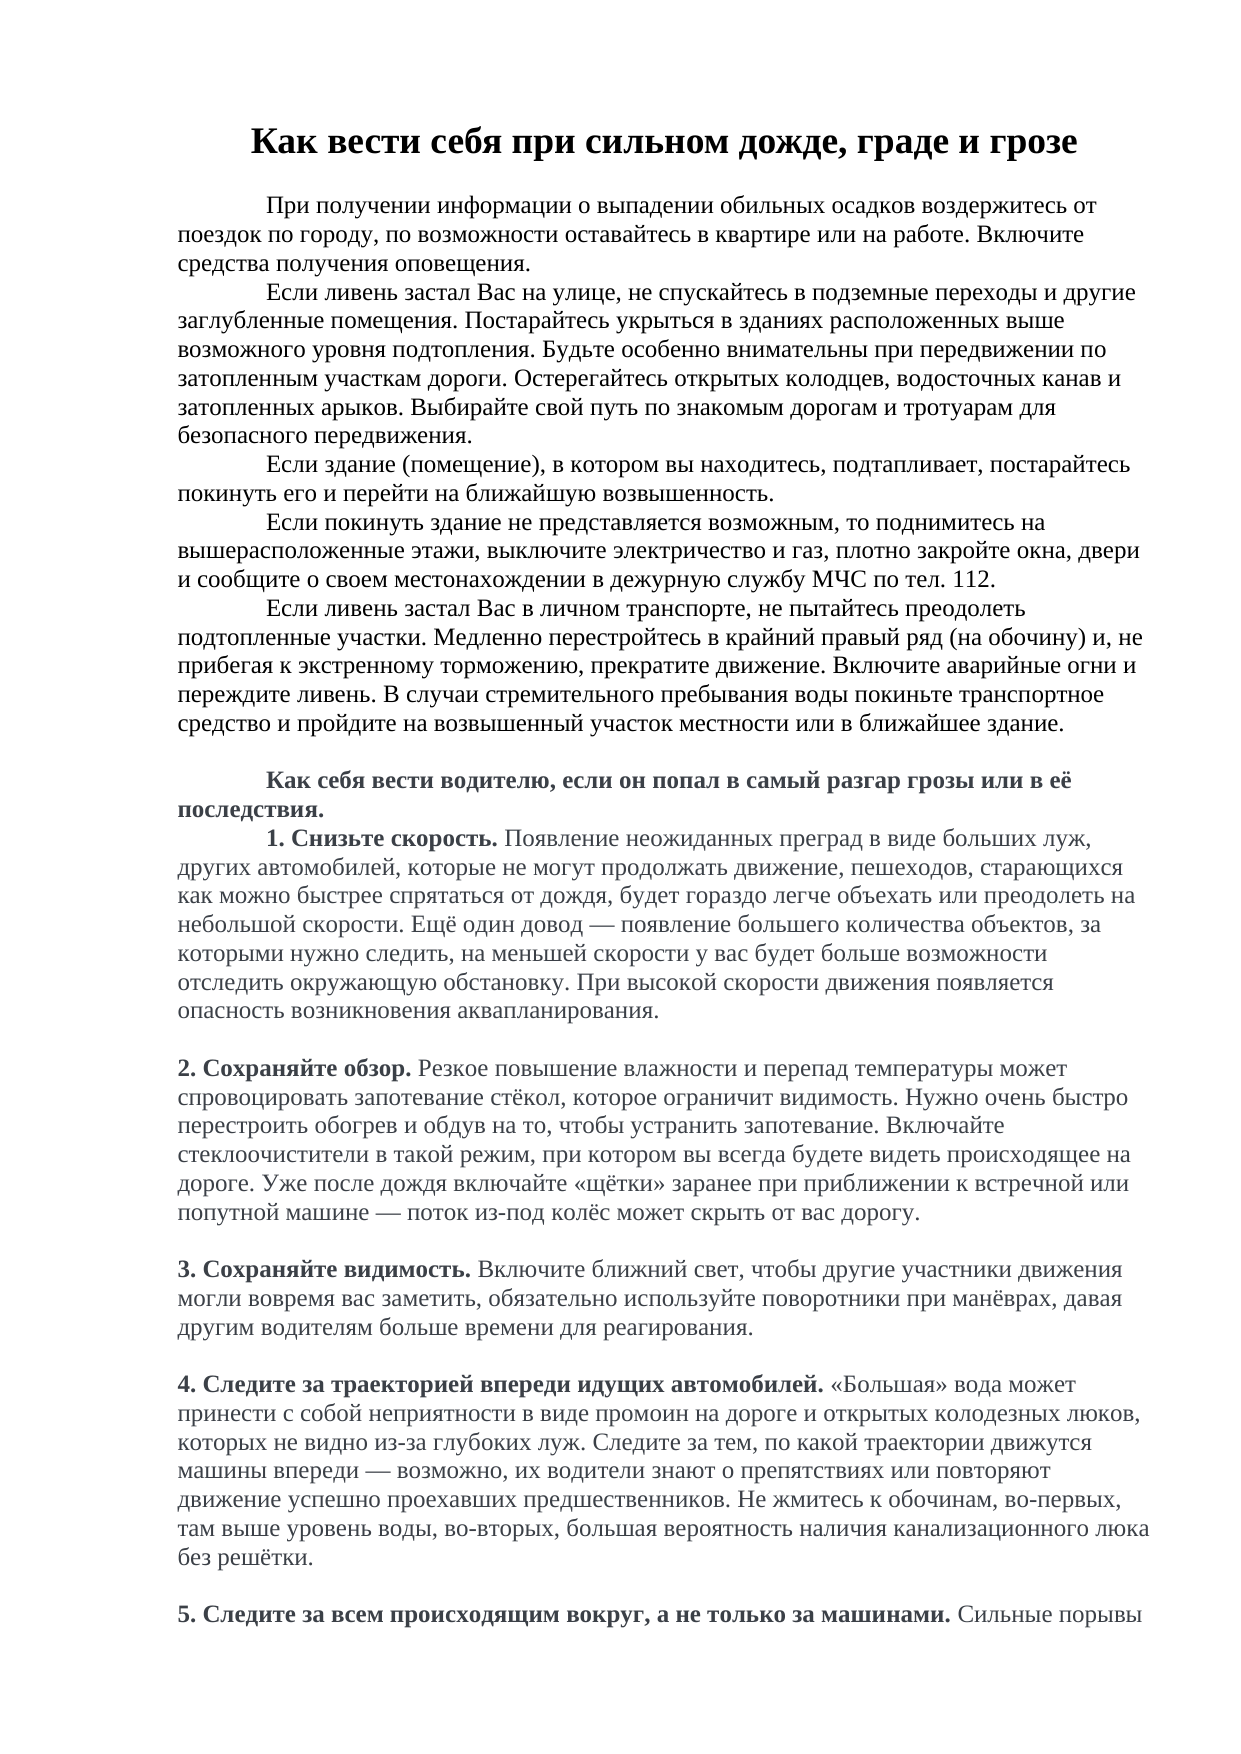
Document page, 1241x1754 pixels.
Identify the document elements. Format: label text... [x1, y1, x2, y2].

text Как себя вести водителю, если он попал в самый разгар грозы или в её последствия. [177, 765, 1152, 823]
text Если здание (помещение), в котором вы находитесь, подтапливает, постарайтесь покинуть его и перейти на ближайшую возвышенность. [177, 449, 1152, 507]
text Если покинуть здание не представляется возможным, то поднимитесь на вышерасположенные этажи, выключите электричество и газ, плотно закройте окна, двери и сообщите о своем местонахождении в дежурную службу МЧС по тел. 112. [177, 507, 1152, 593]
text Если ливень застал Вас на улице, не спускайтесь в подземные переходы и другие заглубленные помещения. Постарайтесь укрыться в зданиях расположенных выше возможного уровня подтопления. Будьте особенно внимательны при передвижении по затопленным участкам дороги. Остерегайтесь открытых колодцев, водосточных канав и затопленных арыков. Выбирайте свой путь по знакомым дорогам и тротуарам для безопасного передвижения. [177, 277, 1152, 449]
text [177, 823, 1152, 1628]
text Если ливень застал Вас в личном транспорте, не пытайтесь преодолеть подтопленные участки. Медленно перестройтесь в крайний правый ряд (на обочину) и, не прибегая к экстренному торможению, прекратите движение. Включите аварийные огни и переждите ливень. В случаи стремительного пребывания воды покиньте транспортное средство и пройдите на возвышенный участок местности или в ближайшее здание. [177, 593, 1152, 737]
text Как вести себя при сильном дожде, граде и грозе [177, 118, 1152, 161]
text При получении информации о выпадении обильных осадков воздержитесь от поездок по городу, по возможности оставайтесь в квартире или на работе. Включите средства получения оповещения. [177, 190, 1152, 277]
